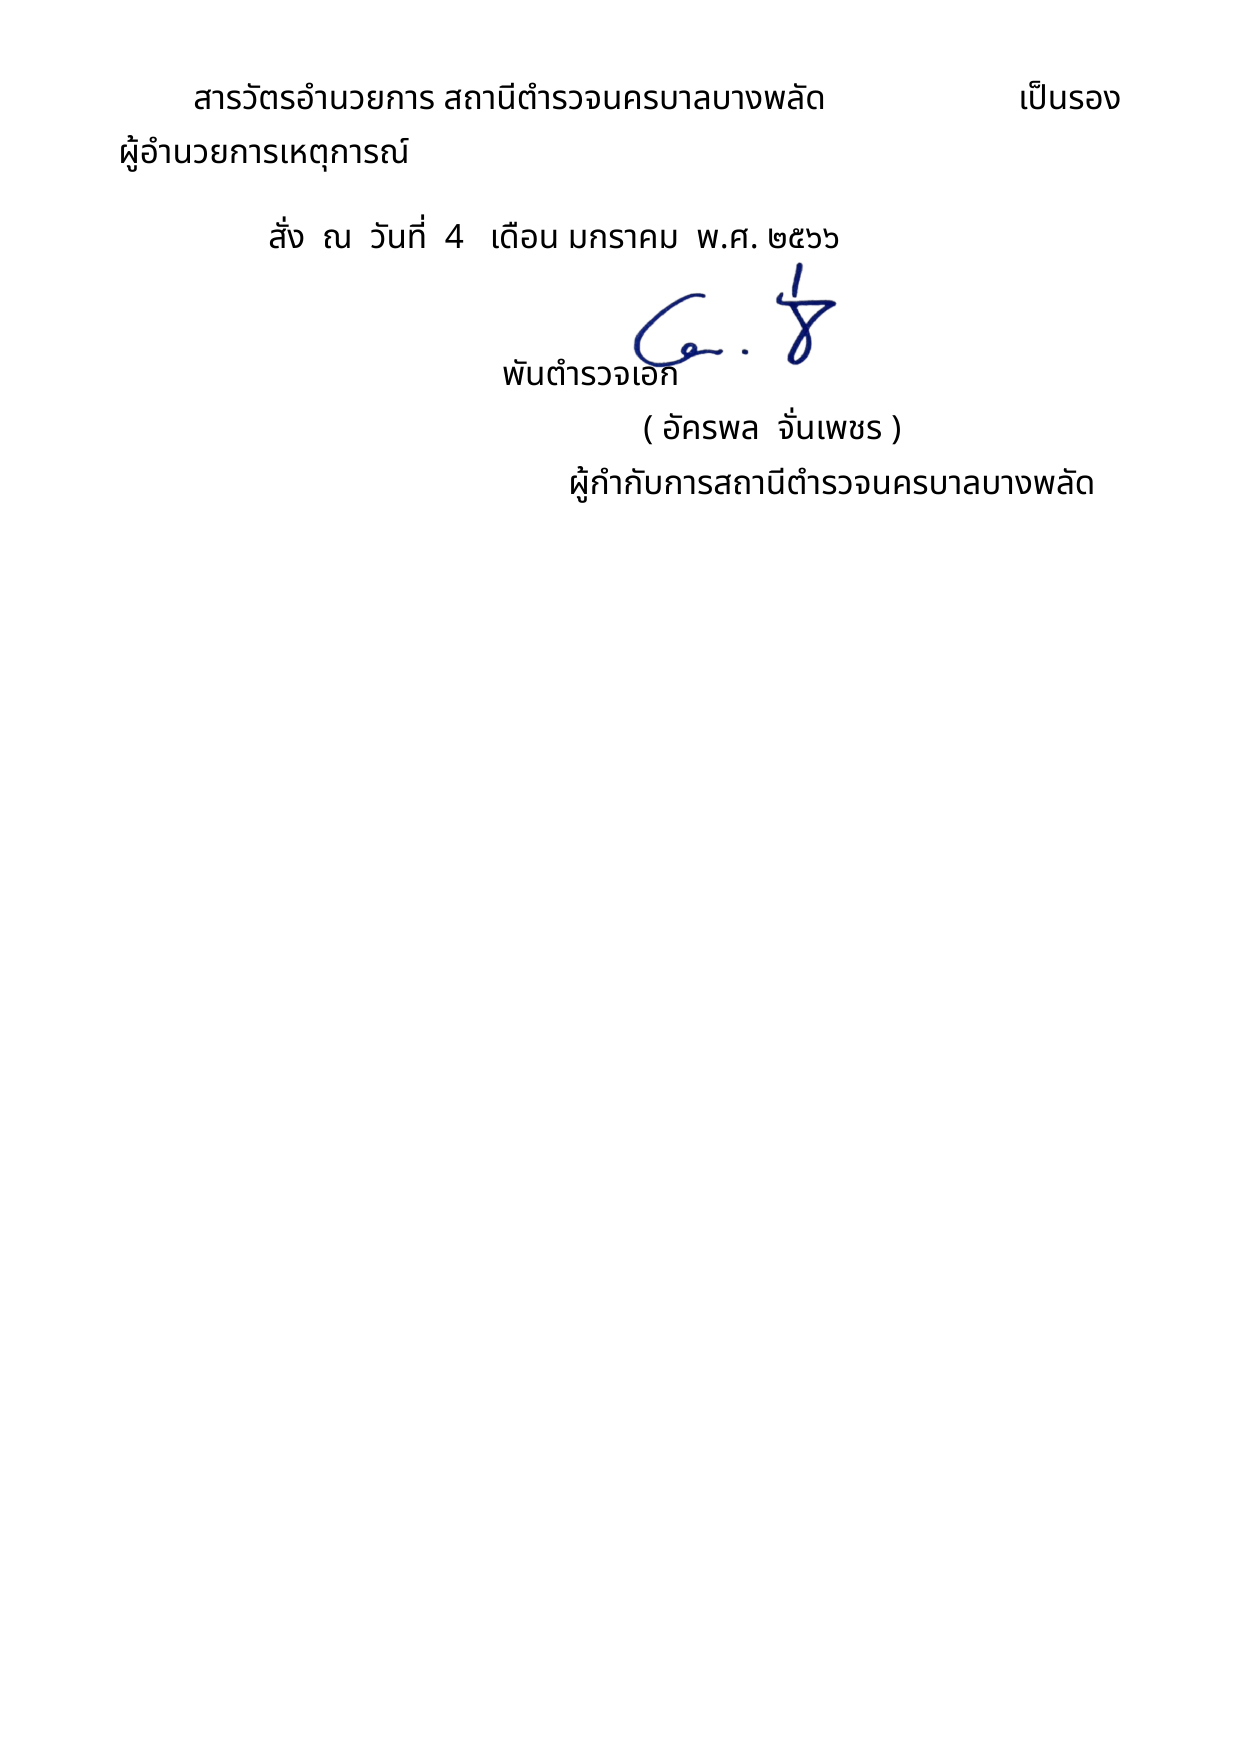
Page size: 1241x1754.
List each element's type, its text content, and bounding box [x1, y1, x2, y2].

text ผู้กำกับการสถานีตำรวจนครบาลบางพลัด [118, 459, 1122, 509]
text สั่ง ณ วันที่ 4 เดือน มกราคม พ.ศ. ๒๕๖๖ [118, 213, 1122, 263]
text พันตำรวจเอก [118, 350, 1122, 400]
text สารวัตรอำนวยการ สถานีตำรวจนครบาลบางพลัด เป็นรองผู้อำนวยการเหตุการณ์ [118, 74, 1122, 179]
text ( อัครพล จั่นเพชร ) [118, 404, 1122, 455]
picture [599, 245, 866, 368]
